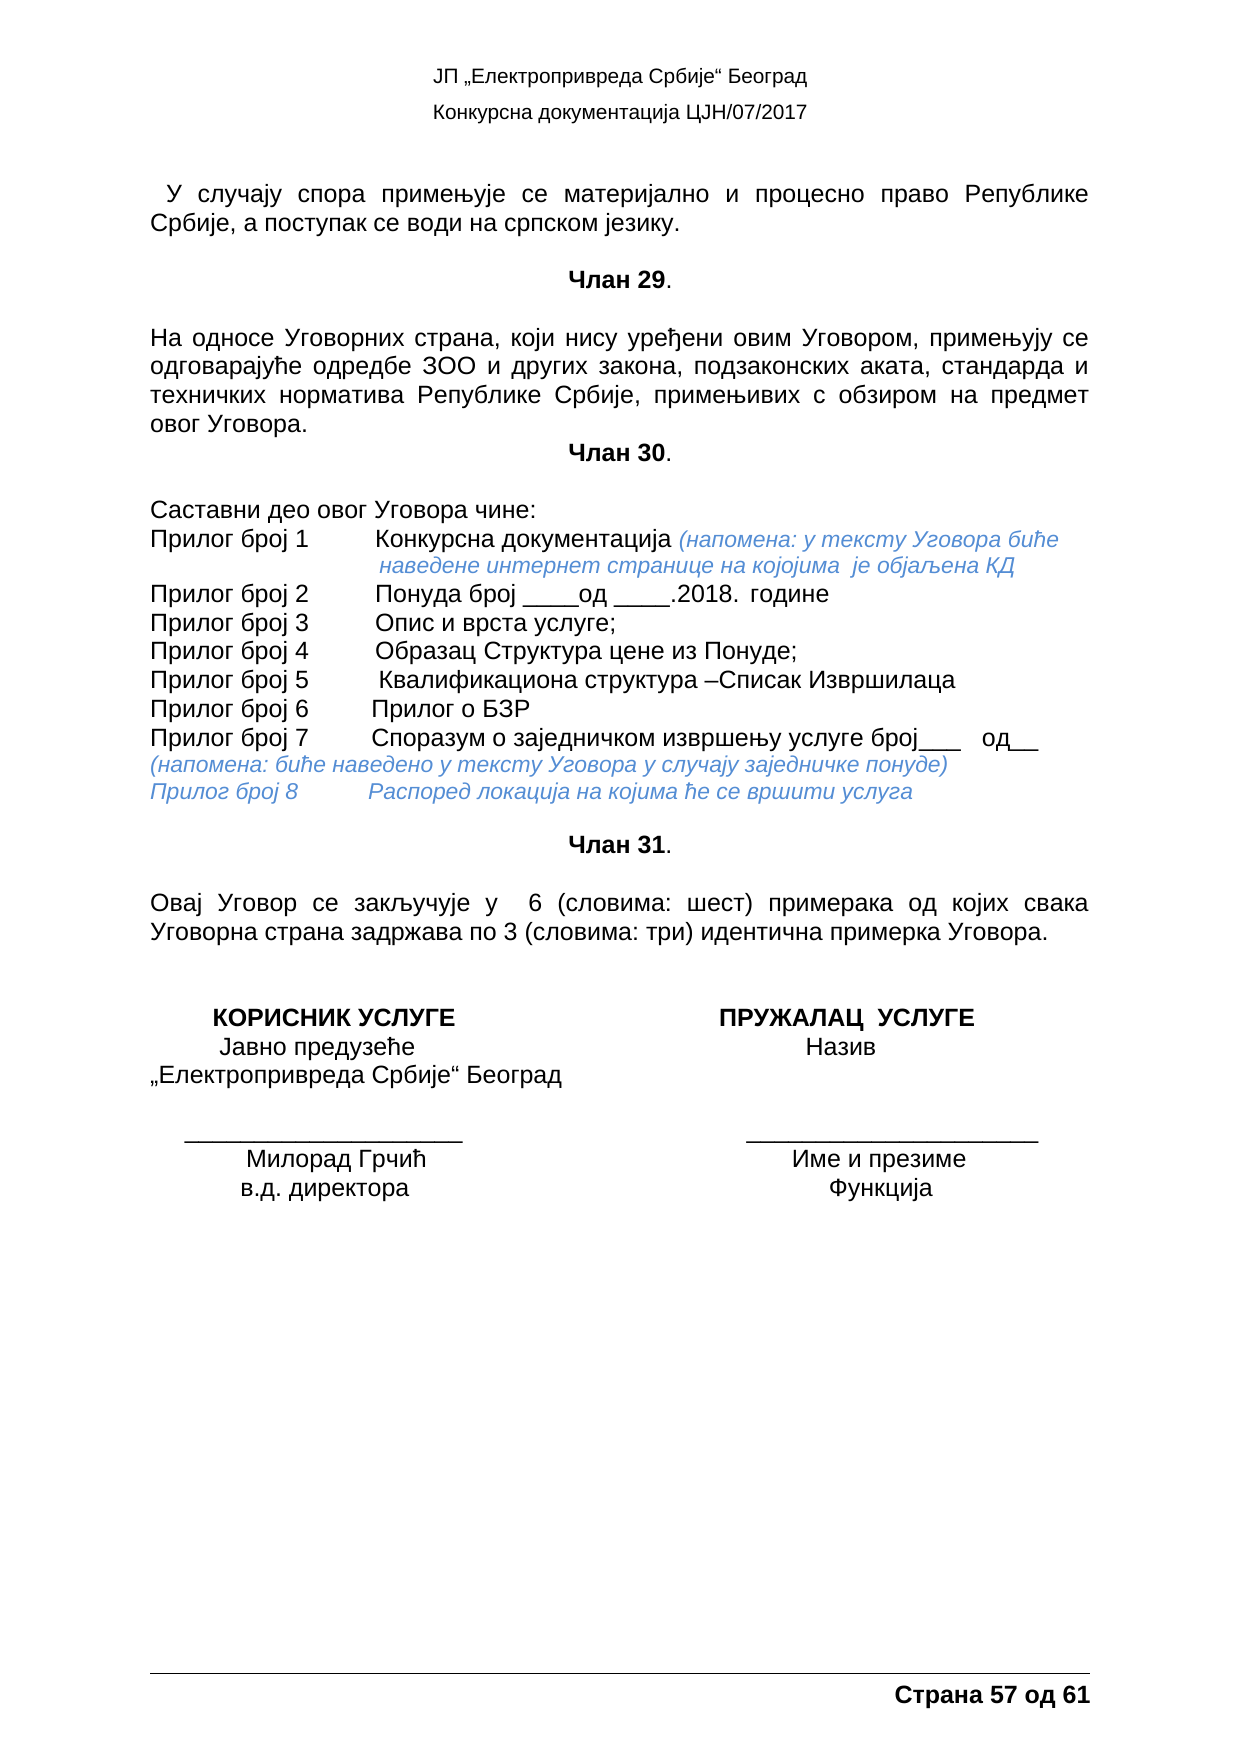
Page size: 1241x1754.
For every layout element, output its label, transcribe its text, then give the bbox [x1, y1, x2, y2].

text Прилог број 8 Распоред локација на којима ће се вршити услуга [150, 778, 1090, 804]
text Овај Уговор се закључује у 6 (словима: шест) примерака од којих свака Уговорна страна задржава по 3 (словима: три) идентична примерка Уговора. [150, 888, 1090, 945]
text ____________________ _____________________ [150, 1116, 1090, 1144]
text Члан 29. [150, 265, 1090, 294]
text Јавно предузеће Назив [150, 1032, 1090, 1060]
text Милорад Грчић Име и презиме [150, 1144, 1090, 1173]
text (напомена: биће наведено у тексту Уговора у случају заједничке понуде) [150, 751, 1090, 778]
text в.д. директора Функција [150, 1173, 1090, 1202]
text КОРИСНИК УСЛУГЕ ПРУЖАЛАЦ УСЛУГЕ [150, 1003, 1090, 1032]
text Саставни део овог Уговора чине: [150, 495, 1090, 524]
text Члан 31. [150, 830, 1090, 859]
text наведене интернет странице на којојима је објаљена КД [150, 552, 1090, 579]
text У случају спора примењује се материјално и процесно право Републике Србије, а поступак се води на српском језику. [150, 179, 1090, 236]
text Прилог број 6 Прилог о БЗР [150, 694, 1090, 723]
text Прилог број 5 Квалификациона структура –Списак Извршилаца [150, 665, 1090, 694]
text Прилог број 3 Опис и врста услуге; [150, 608, 1090, 636]
text Члан 30. [150, 437, 1090, 466]
text Прилог број 1 Конкурсна документација (напомена: у тексту Уговора биће [150, 524, 1090, 552]
text Прилог број 2 Понуда број ____од ____.2018. године [150, 579, 1090, 608]
text Прилог број 7 Споразум о заједничком извршењу услуге број___ од__ [150, 723, 1090, 751]
text „Електропривреда Србије“ Београд [150, 1060, 1090, 1089]
text На односе Уговорних страна, који нису уређени овим Уговором, примењују се одговарајуће одредбе ЗОО и других закона, подзаконских аката, стандарда и техничких норматива Републике Србије, примењивих с обзиром на предмет овог Уговора. [150, 322, 1090, 437]
text Прилог број 4 Образац Структура цене из Понуде; [150, 636, 1090, 665]
